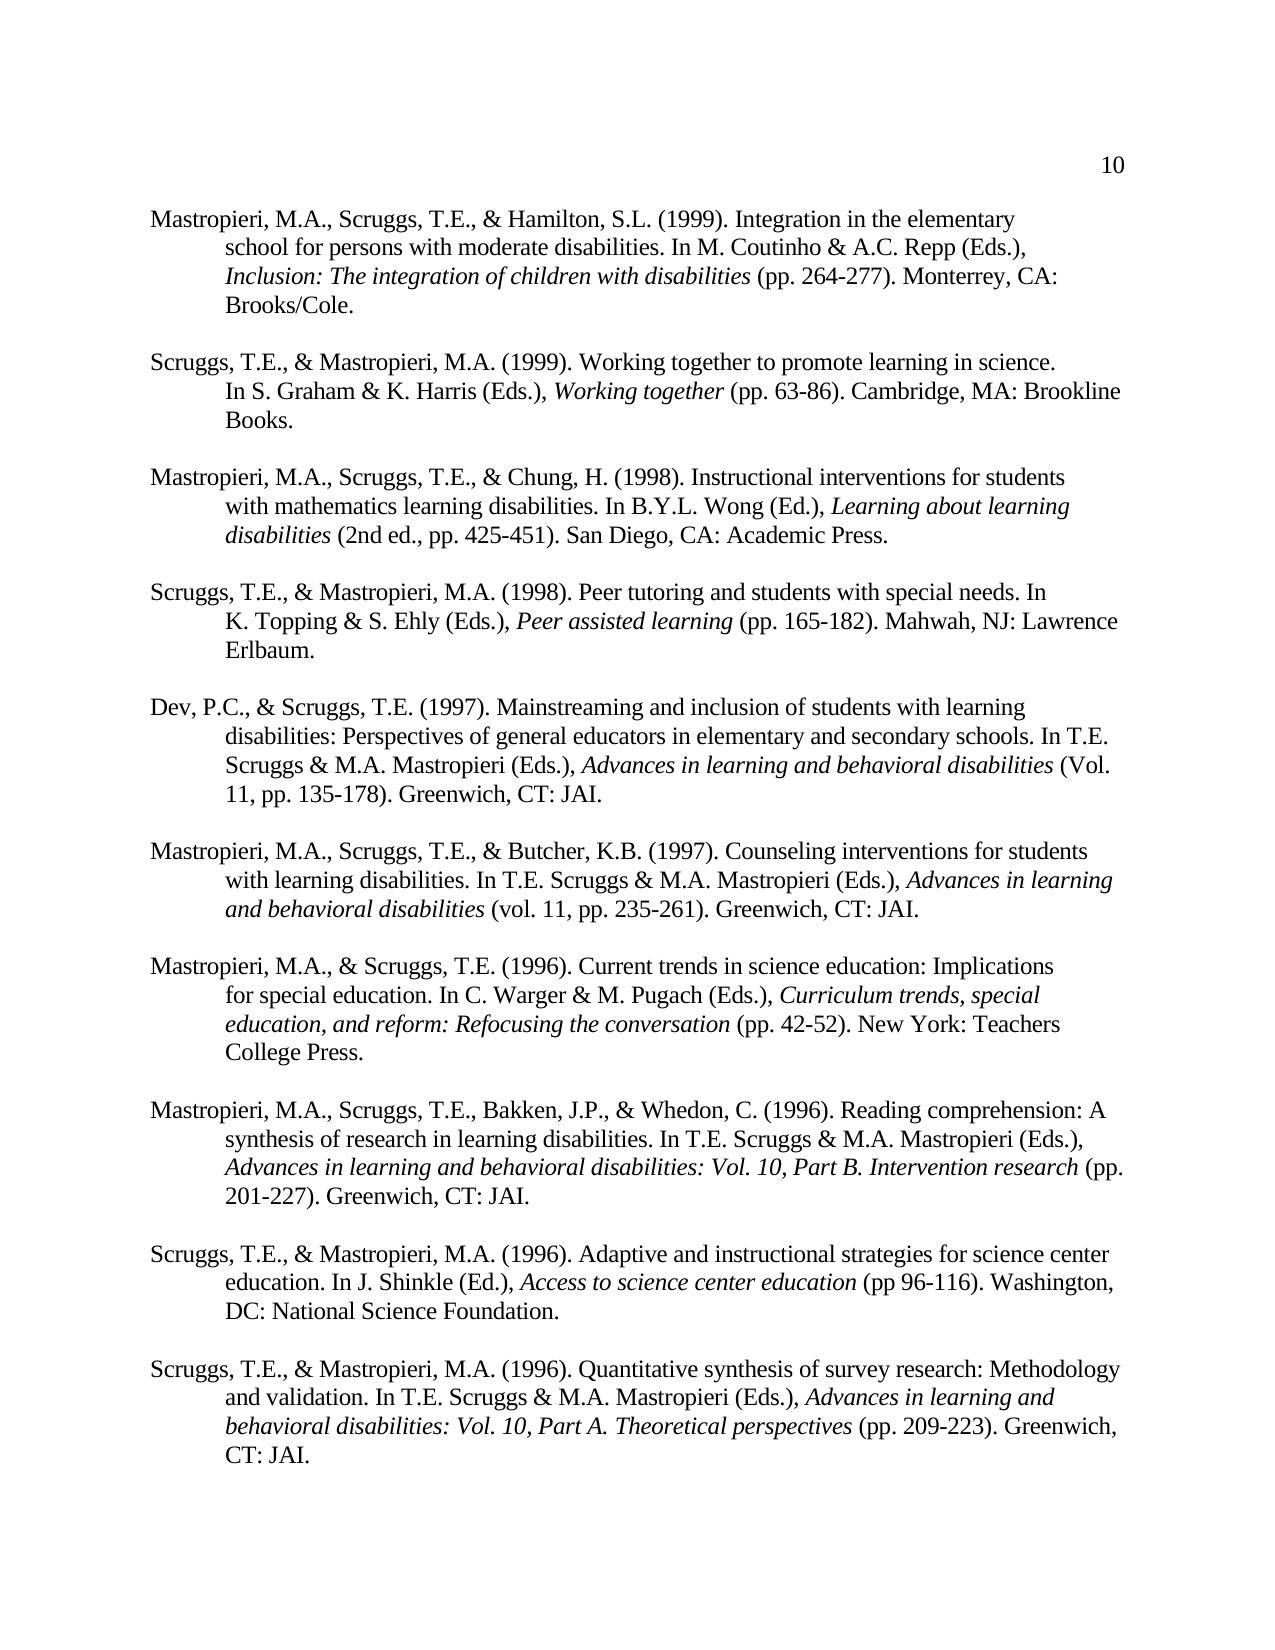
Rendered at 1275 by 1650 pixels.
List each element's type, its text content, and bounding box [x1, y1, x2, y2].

text Mastropieri, M.A., Scruggs, T.E., & Hamilton, S.L. (1999). Integration in the elementary [150, 204, 1125, 232]
text with mathematics learning disabilities. In B.Y.L. Wong (Ed.), Learning about learning disabilities (2nd ed., pp. 425-451). San Diego, CA: Academic Press. [225, 491, 1125, 549]
text education. In J. Shinkle (Ed.), Access to science center education (pp 96-116). Washington, DC: National Science Foundation. [225, 1267, 1125, 1325]
text synthesis of research in learning disabilities. In T.E. Scruggs & M.A. Mastropieri (Eds.), Advances in learning and behavioral disabilities: Vol. 10, Part B. Intervention research (pp. 201-227). Greenwich, CT: JAI. [225, 1124, 1125, 1210]
text Dev, P.C., & Scruggs, T.E. (1997). Mainstreaming and inclusion of students with learning disabilities: Perspectives of general educators in elementary and secondary schools. In T.E. Scruggs & M.A. Mastropieri (Eds.), Advances in learning and behavioral disabilities (Vol. 11, pp. 135-178). Greenwich, CT: JAI. [150, 692, 1125, 807]
text In S. Graham & K. Harris (Eds.), Working together (pp. 63-86). Cambridge, MA: Brookline Books. [225, 376, 1125, 434]
text Scruggs, T.E., & Mastropieri, M.A. (1999). Working together to promote learning in science. [150, 347, 1125, 376]
text Scruggs, T.E., & Mastropieri, M.A. (1996). Adaptive and instructional strategies for science center [150, 1239, 1125, 1267]
text Scruggs, T.E., & Mastropieri, M.A. (1996). Quantitative synthesis of survey research: Methodology [150, 1354, 1125, 1382]
text K. Topping & S. Ehly (Eds.), Peer assisted learning (pp. 165-182). Mahwah, NJ: Lawrence Erlbaum. [225, 606, 1125, 664]
text school for persons with moderate disabilities. In M. Coutinho & A.C. Repp (Eds.), Inclusion: The integration of children with disabilities (pp. 264-277). Monterrey, CA: Brooks/Cole. [225, 232, 1125, 319]
text Scruggs, T.E., & Mastropieri, M.A. (1998). Peer tutoring and students with special needs. In [150, 577, 1125, 606]
text Mastropieri, M.A., Scruggs, T.E., Bakken, J.P., & Whedon, C. (1996). Reading comprehension: A [150, 1095, 1125, 1124]
text and validation. In T.E. Scruggs & M.A. Mastropieri (Eds.), Advances in learning and behavioral disabilities: Vol. 10, Part A. Theoretical perspectives (pp. 209-223). Greenwich, CT: JAI. [225, 1382, 1125, 1469]
text Mastropieri, M.A., Scruggs, T.E., & Chung, H. (1998). Instructional interventions for students [150, 462, 1125, 491]
text Mastropieri, M.A., Scruggs, T.E., & Butcher, K.B. (1997). Counseling interventions for students with learning disabilities. In T.E. Scruggs & M.A. Mastropieri (Eds.), Advances in learning and behavioral disabilities (vol. 11, pp. 235-261). Greenwich, CT: JAI. [150, 836, 1125, 922]
text for special education. In C. Warger & M. Pugach (Eds.), Curriculum trends, special education, and reform: Refocusing the conversation (pp. 42-52). New York: Teachers College Press. [225, 980, 1125, 1066]
text Mastropieri, M.A., & Scruggs, T.E. (1996). Current trends in science education: Implications [150, 951, 1125, 980]
